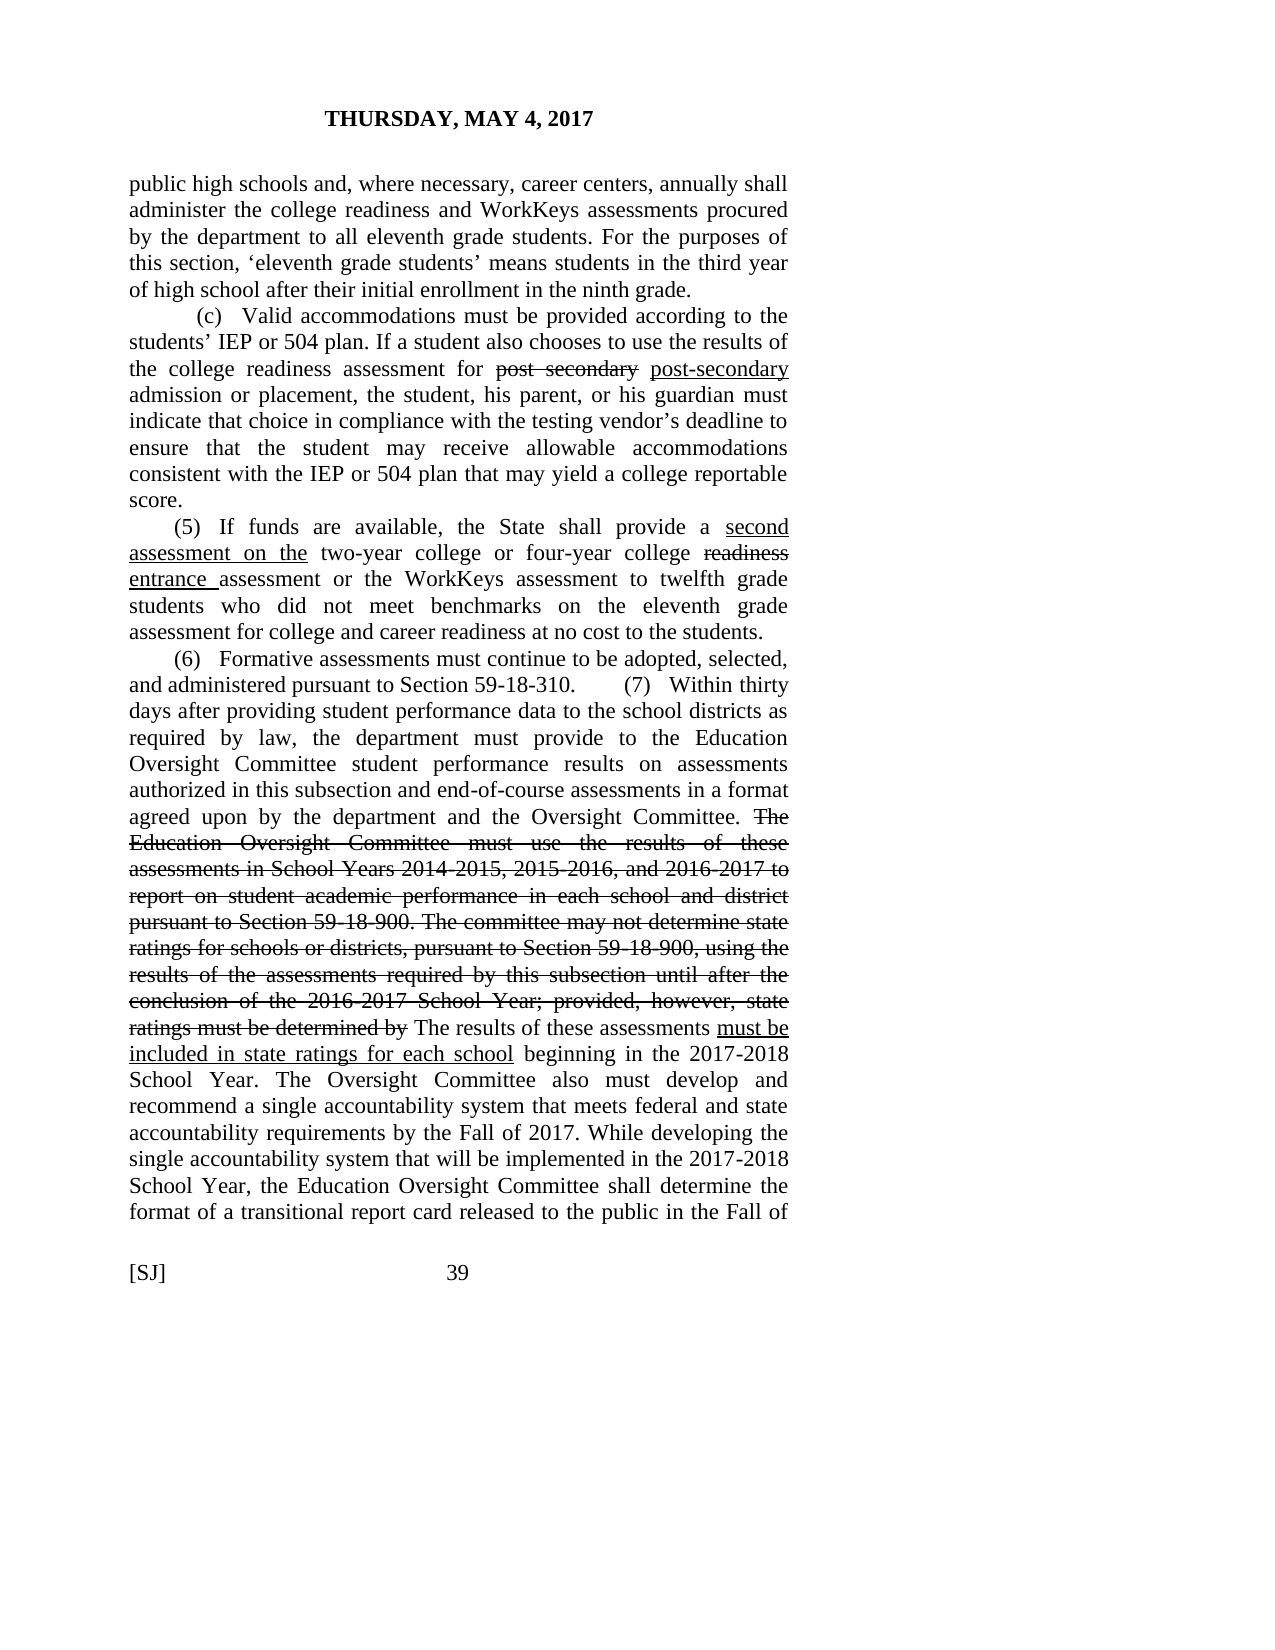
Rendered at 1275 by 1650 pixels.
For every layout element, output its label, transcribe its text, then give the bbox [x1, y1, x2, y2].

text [129, 170, 789, 302]
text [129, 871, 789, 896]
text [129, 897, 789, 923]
text (c) Valid accommodations must be provided according to the students’ IEP or 504 plan. If a student also chooses to use the results of the college readiness assessment for post secondary post-secondary admission or placement, the student, his parent, or his guardian must indicate that choice in compliance with the testing vendor’s deadline to ensure that the student may receive allowable accommodations consistent with the IEP or 504 plan that may yield a college reportable score. [129, 302, 789, 513]
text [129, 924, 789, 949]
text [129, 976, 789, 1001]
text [129, 1003, 789, 1224]
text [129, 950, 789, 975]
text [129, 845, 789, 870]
text (5) If funds are available, the State shall provide a second assessment on the two-year college or four-year college readiness entrance assessment or the WorkKeys assessment to twelfth grade students who did not meet benchmarks on the eleventh grade assessment for college and career readiness at no cost to the students. [129, 513, 789, 644]
